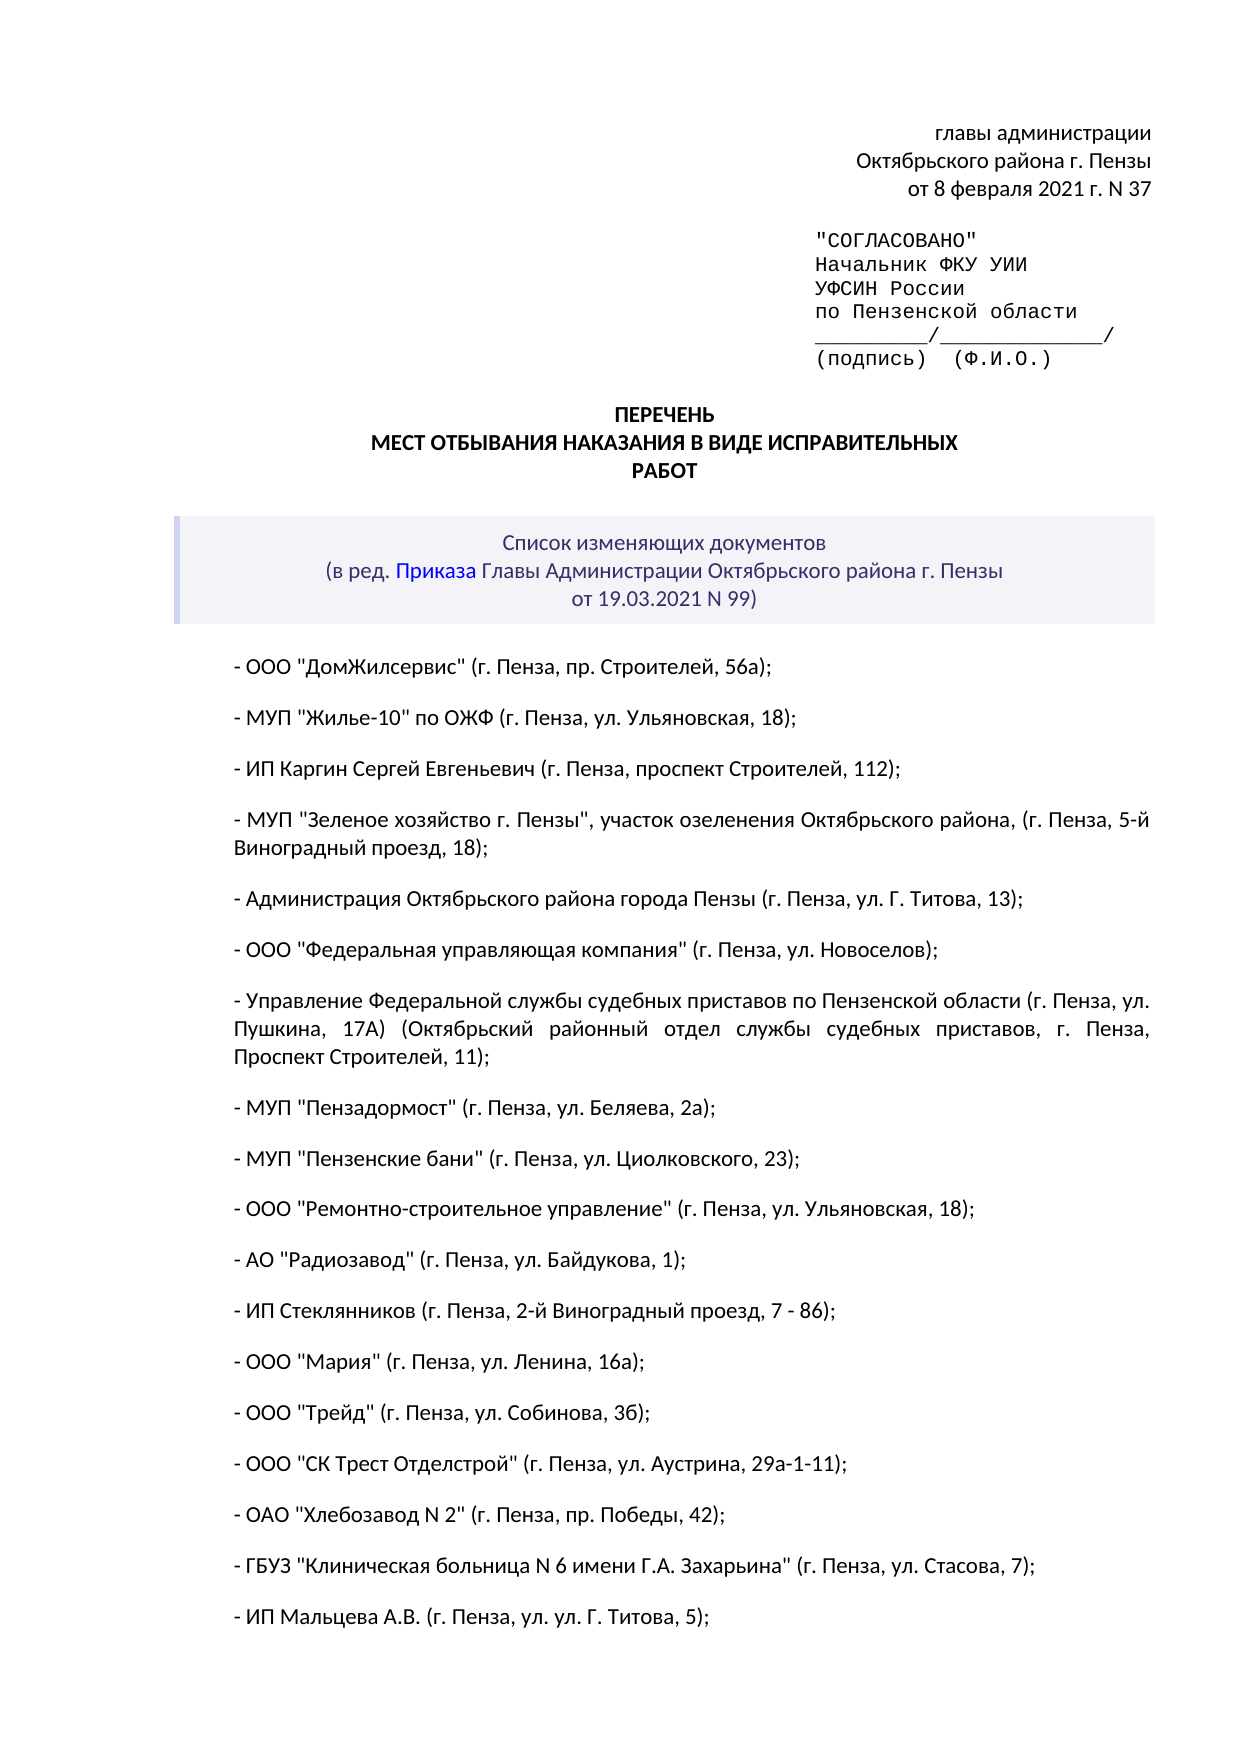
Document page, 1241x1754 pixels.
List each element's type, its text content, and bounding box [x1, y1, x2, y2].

text - АО "Радиозавод" (г. Пенза, ул. Байдукова, 1); [233, 1246, 1152, 1273]
text _________/_____________/ [177, 325, 1152, 348]
text - ООО "Мария" (г. Пенза, ул. Ленина, 16а); [233, 1347, 1152, 1375]
text главы администрации [177, 118, 1152, 146]
text - МУП "Жилье-10" по ОЖФ (г. Пенза, ул. Ульяновская, 18); [233, 703, 1152, 731]
text - ООО "Федеральная управляющая компания" (г. Пенза, ул. Новоселов); [233, 935, 1152, 963]
text "СОГЛАСОВАНО" [177, 230, 1152, 254]
text - МУП "Пензенские бани" (г. Пенза, ул. Циолковского, 23); [233, 1144, 1152, 1172]
text - ООО "Ремонтно-строительное управление" (г. Пенза, ул. Ульяновская, 18); [233, 1194, 1152, 1223]
title ПЕРЕЧЕНЬ [177, 400, 1152, 428]
text Начальник ФКУ УИИ [177, 254, 1152, 277]
table_header Список изменяющих документов (в ред. Приказа Главы Администрации Октябрьского района г. Пензы от 19.03.2021 N 99) [180, 516, 1149, 624]
text - МУП "Зеленое хозяйство г. Пензы", участок озеленения Октябрьского района, (г. Пенза, 5-й Виноградный проезд, 18); [233, 805, 1152, 861]
text - ОАО "Хлебозавод N 2" (г. Пенза, пр. Победы, 42); [233, 1500, 1152, 1528]
text - ИП Мальцева А.В. (г. Пенза, ул. ул. Г. Титова, 5); [233, 1602, 1152, 1630]
text - ИП Стеклянников (г. Пенза, 2-й Виноградный проезд, 7 - 86); [233, 1296, 1152, 1324]
text - ООО "ДомЖилсервис" (г. Пенза, пр. Строителей, 56а); [233, 652, 1152, 680]
text по Пензенской области [177, 301, 1152, 325]
text - Управление Федеральной службы судебных приставов по Пензенской области (г. Пенза, ул. Пушкина, 17А) (Октябрьский районный отдел службы судебных приставов, г. Пенза, Проспект Строителей, 11); [233, 986, 1152, 1070]
title РАБОТ [177, 456, 1152, 484]
text - Администрация Октябрьского района города Пензы (г. Пенза, ул. Г. Титова, 13); [233, 884, 1152, 912]
text - ИП Каргин Сергей Евгеньевич (г. Пенза, проспект Строителей, 112); [233, 754, 1152, 782]
text от 8 февраля 2021 г. N 37 [177, 174, 1152, 202]
text Октябрьского района г. Пензы [177, 146, 1152, 174]
text - ООО "СК Трест Отделстрой" (г. Пенза, ул. Аустрина, 29а-1-11); [233, 1449, 1152, 1477]
text - ООО "Трейд" (г. Пенза, ул. Собинова, 3б); [233, 1398, 1152, 1426]
text - ГБУЗ "Клиническая больница N 6 имени Г.А. Захарьина" (г. Пенза, ул. Стасова, 7); [233, 1551, 1152, 1579]
text - МУП "Пензадормост" (г. Пенза, ул. Беляева, 2а); [233, 1093, 1152, 1121]
title МЕСТ ОТБЫВАНИЯ НАКАЗАНИЯ В ВИДЕ ИСПРАВИТЕЛЬНЫХ [177, 428, 1152, 456]
text (подпись) (Ф.И.О.) [177, 348, 1152, 372]
text УФСИН России [177, 277, 1152, 301]
